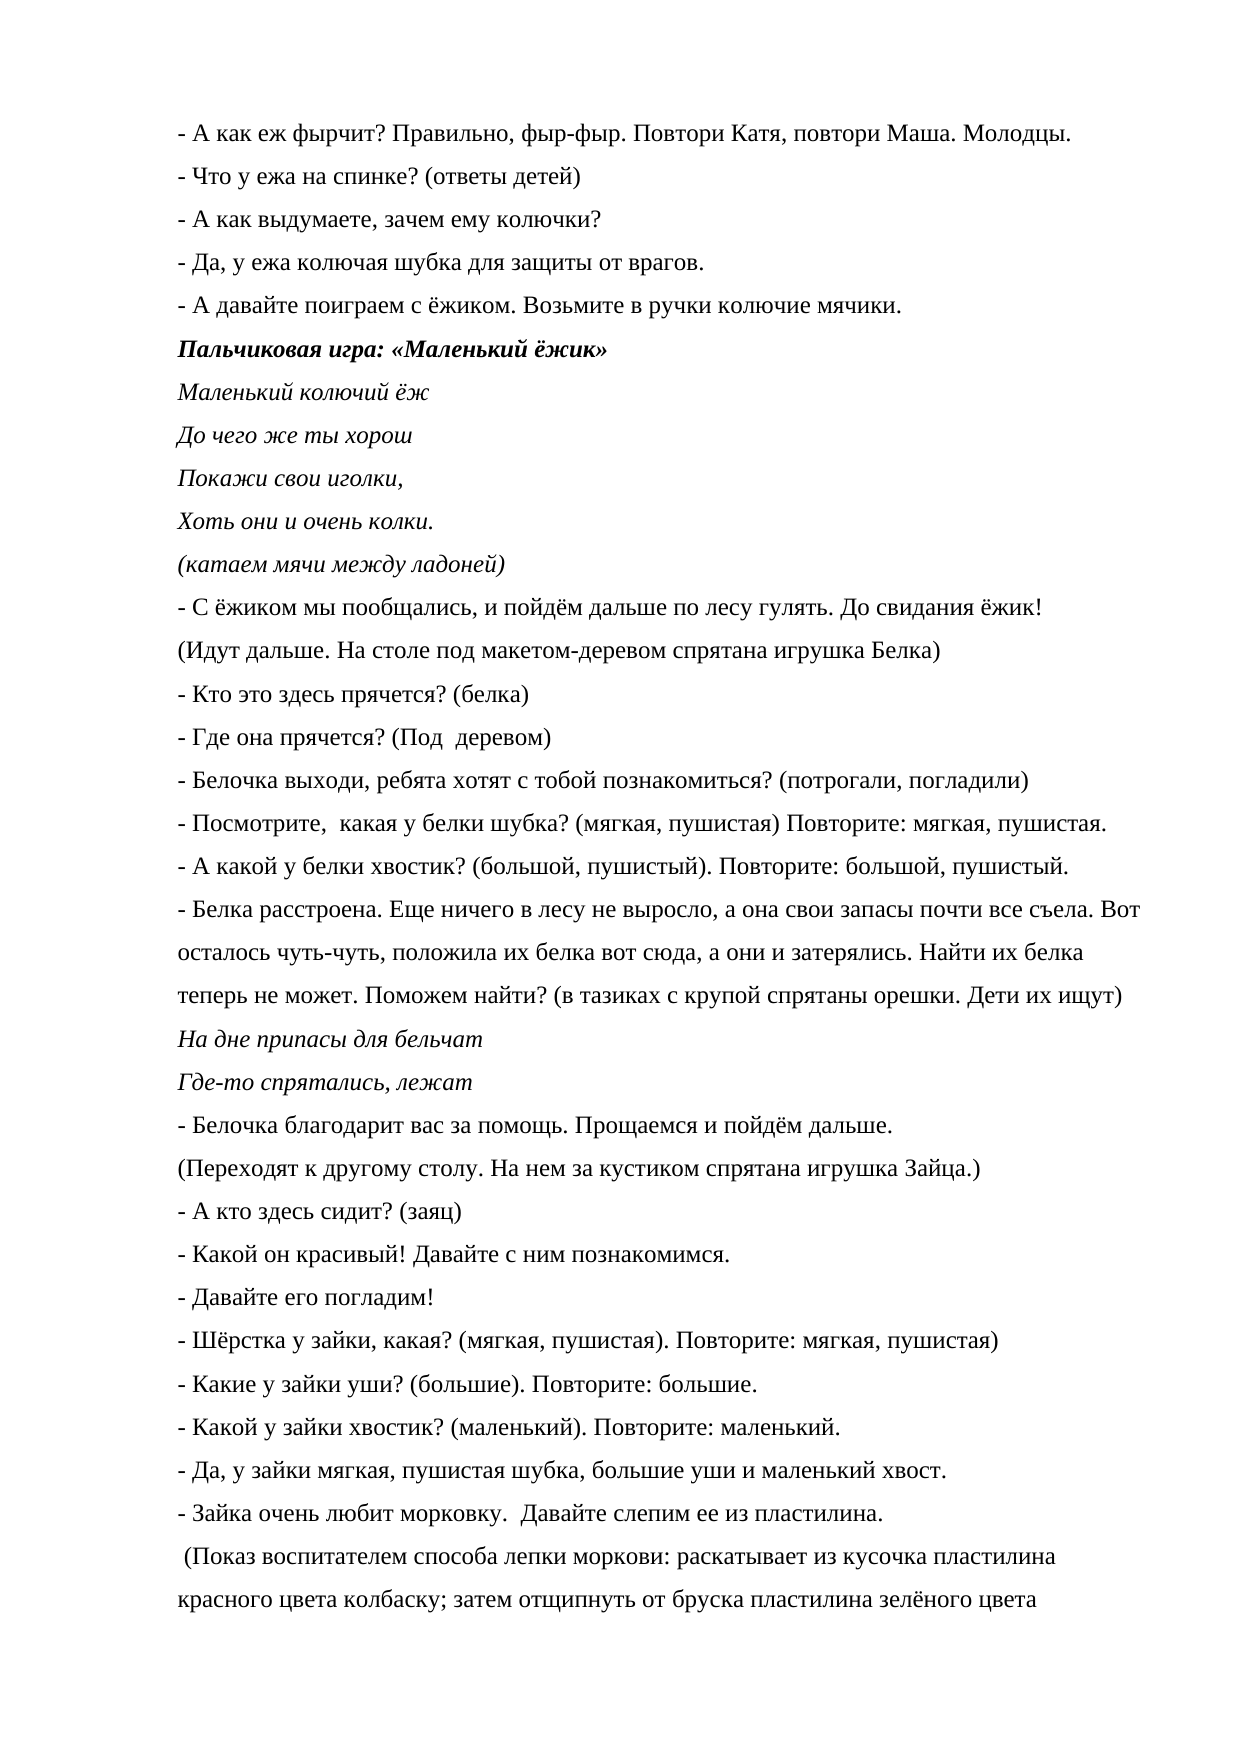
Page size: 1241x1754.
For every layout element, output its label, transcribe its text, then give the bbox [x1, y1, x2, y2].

text - Какой он красивый! Давайте с ним познакомимся. [177, 1239, 1152, 1268]
text - Белочка выходи, ребята хотят с тобой познакомиться? (потрогали, погладили) [177, 765, 1152, 794]
text - Какой у зайки хвостик? (маленький). Повторите: маленький. [177, 1412, 1152, 1441]
text - А как выдумаете, зачем ему колючки? [177, 204, 1152, 233]
text - А как еж фырчит? Правильно, фыр-фыр. Повтори Катя, повтори Маша. Молодцы. [177, 118, 1152, 147]
text - Какие у зайки уши? (большие). Повторите: большие. [177, 1369, 1152, 1397]
text (Переходят к другому столу. На нем за кустиком спрятана игрушка Зайца.) [177, 1153, 1152, 1182]
text - Посмотрите, какая у белки шубка? (мягкая, пушистая) Повторите: мягкая, пушистая. [177, 808, 1152, 837]
text - Зайка очень любит морковку. Давайте слепим ее из пластилина. [177, 1498, 1152, 1527]
text - Шёрстка у зайки, какая? (мягкая, пушистая). Повторите: мягкая, пушистая) [177, 1326, 1152, 1354]
text - Белочка благодарит вас за помощь. Прощаемся и пойдём дальше. [177, 1110, 1152, 1139]
text Маленький колючий ёж [177, 377, 1152, 406]
text - А какой у белки хвостик? (большой, пушистый). Повторите: большой, пушистый. [177, 851, 1152, 880]
text До чего же ты хорош [177, 420, 1152, 449]
text - Кто это здесь прячется? (белка) [177, 679, 1152, 707]
text - С ёжиком мы пообщались, и пойдём дальше по лесу гулять. До свидания ёжик! [177, 592, 1152, 621]
text На дне припасы для бельчат [177, 1024, 1152, 1052]
text Пальчиковая игра: «Маленький ёжик» [177, 334, 1152, 362]
text - Что у ежа на спинке? (ответы детей) [177, 161, 1152, 190]
text - Где она прячется? (Под деревом) [177, 722, 1152, 751]
text (Идут дальше. На столе под макетом-деревом спрятана игрушка Белка) [177, 636, 1152, 664]
text Покажи свои иголки, [177, 463, 1152, 492]
text (катаем мячи между ладоней) [177, 549, 1152, 578]
text Хоть они и очень колки. [177, 506, 1152, 535]
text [177, 1541, 1152, 1613]
text - Давайте его погладим! [177, 1282, 1152, 1311]
text Где-то спрятались, лежат [177, 1067, 1152, 1096]
text - А кто здесь сидит? (заяц) [177, 1196, 1152, 1225]
text - А давайте поиграем с ёжиком. Возьмите в ручки колючие мячики. [177, 291, 1152, 319]
text - Да, у зайки мягкая, пушистая шубка, большие уши и маленький хвост. [177, 1455, 1152, 1484]
text - Да, у ежа колючая шубка для защиты от врагов. [177, 247, 1152, 276]
text - Белка расстроена. Еще ничего в лесу не выросло, а она свои запасы почти все съела. Вот осталось чуть-чуть, положила их белка вот сюда, а они и затерялись. Найти их белка теперь не может. Поможем найти? (в тазиках с крупой спрятаны орешки. Дети их ищут) [177, 894, 1152, 1009]
